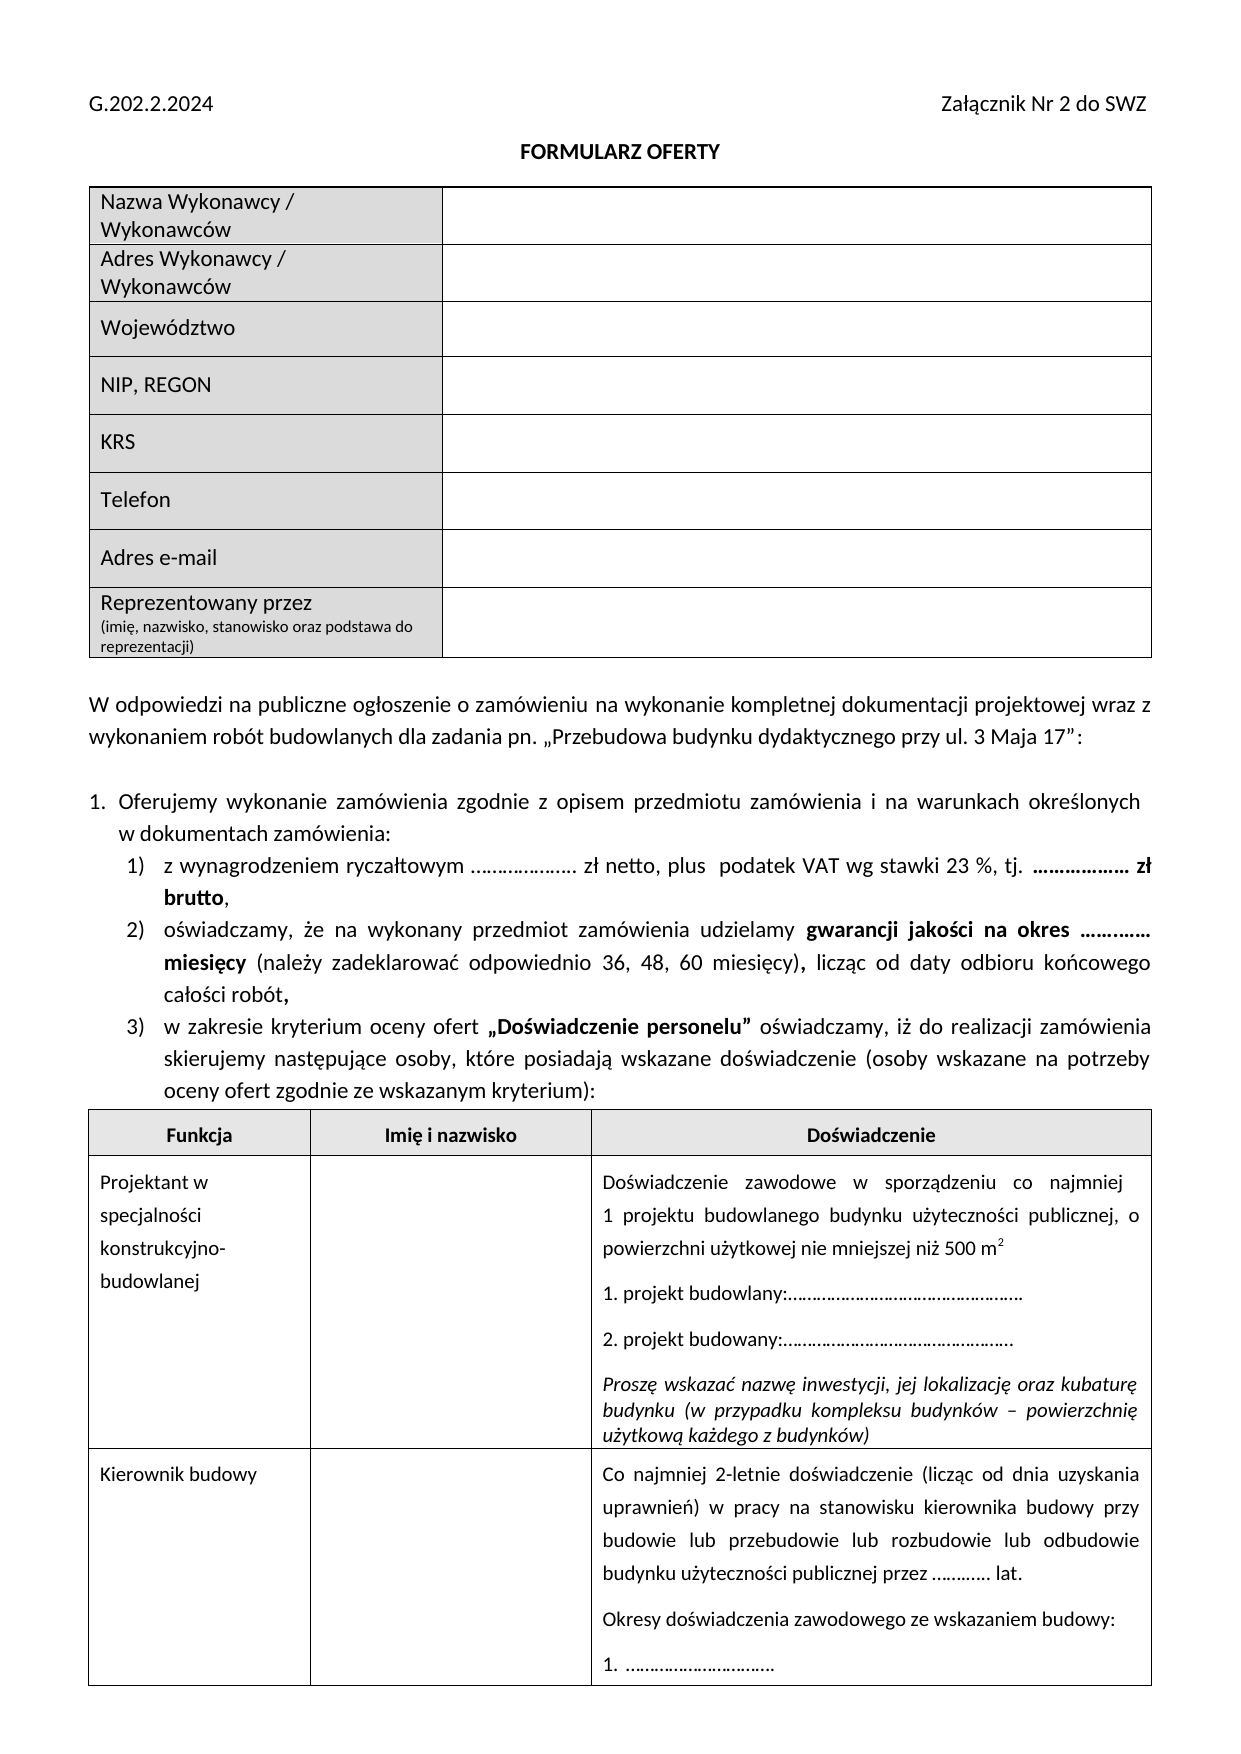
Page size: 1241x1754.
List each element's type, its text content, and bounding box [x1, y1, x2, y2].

list w zakresie kryterium oceny ofert „Doświadczenie personelu” oświadczamy, iż do realizacji zamówienia skierujemy następujące osoby, które posiadają wskazane doświadczenie (osoby wskazane na potrzeby oceny ofert zgodnie ze wskazanym kryterium): [126, 1012, 1152, 1104]
table_header Imię i nazwisko [311, 1110, 591, 1155]
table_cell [592, 1449, 1151, 1685]
list oświadczamy, że na wykonany przedmiot zamówienia udzielamy gwarancji jakości na okres …….…… miesięcy (należy zadeklarować odpowiednio 36, 48, 60 miesięcy), licząc od daty odbioru końcowego całości robót, [126, 916, 1152, 1008]
table_cell [443, 357, 1151, 414]
table_cell Reprezentowany przez (imię, nazwisko, stanowisko oraz podstawa do reprezentacji) [90, 588, 442, 657]
table_cell [443, 415, 1151, 472]
text FORMULARZ OFERTY [89, 137, 1152, 166]
table_cell KRS [90, 415, 442, 472]
table_cell Projektant w specjalności konstrukcyjno-budowlanej [89, 1156, 310, 1448]
table_header Doświadczenie [592, 1110, 1151, 1155]
table_cell Doświadczenie zawodowe w sporządzeniu co najmniej 1 projektu budowlanego budynku użyteczności publicznej, o powierzchni użytkowej nie mniejszej niż 500 m2 1. projekt budowlany:…………………………………………. 2. projekt budowany:………………………………………… Proszę wskazać nazwę inwestycji, jej lokalizację oraz kubaturę budynku (w przypadku kompleksu budynków – powierzchnię użytkową każdego z budynków) [592, 1156, 1151, 1448]
text G.202.2.2024 Załącznik Nr 2 do SWZ [89, 89, 1152, 117]
table_cell [311, 1156, 591, 1448]
table_cell [443, 302, 1151, 356]
table_header [443, 188, 1151, 243]
table_header Nazwa Wykonawcy / Wykonawców [90, 188, 442, 243]
list Oferujemy wykonanie zamówienia zgodnie z opisem przedmiotu zamówienia i na warunkach określonych w dokumentach zamówienia: [89, 787, 1152, 847]
table_cell Adres e-mail [90, 530, 442, 587]
table_cell Województwo [90, 302, 442, 356]
text W odpowiedzi na publiczne ogłoszenie o zamówieniu na wykonanie kompletnej dokumentacji projektowej wraz z wykonaniem robót budowlanych dla zadania pn. „Przebudowa budynku dydaktycznego przy ul. 3 Maja 17”: [89, 690, 1152, 750]
list z wynagrodzeniem ryczałtowym ……………….. zł netto, plus podatek VAT wg stawki 23 %, tj. ……………… zł brutto, [126, 851, 1152, 911]
table_cell Telefon [90, 473, 442, 529]
table_cell [443, 245, 1151, 301]
table_cell [443, 530, 1151, 587]
table_cell Kierownik budowy [89, 1449, 310, 1685]
table_cell Adres Wykonawcy / Wykonawców [90, 245, 442, 301]
table_cell [311, 1449, 591, 1685]
table_header Funkcja [89, 1110, 310, 1155]
table_cell [443, 473, 1151, 529]
table_cell [443, 588, 1151, 657]
table_cell NIP, REGON [90, 357, 442, 414]
